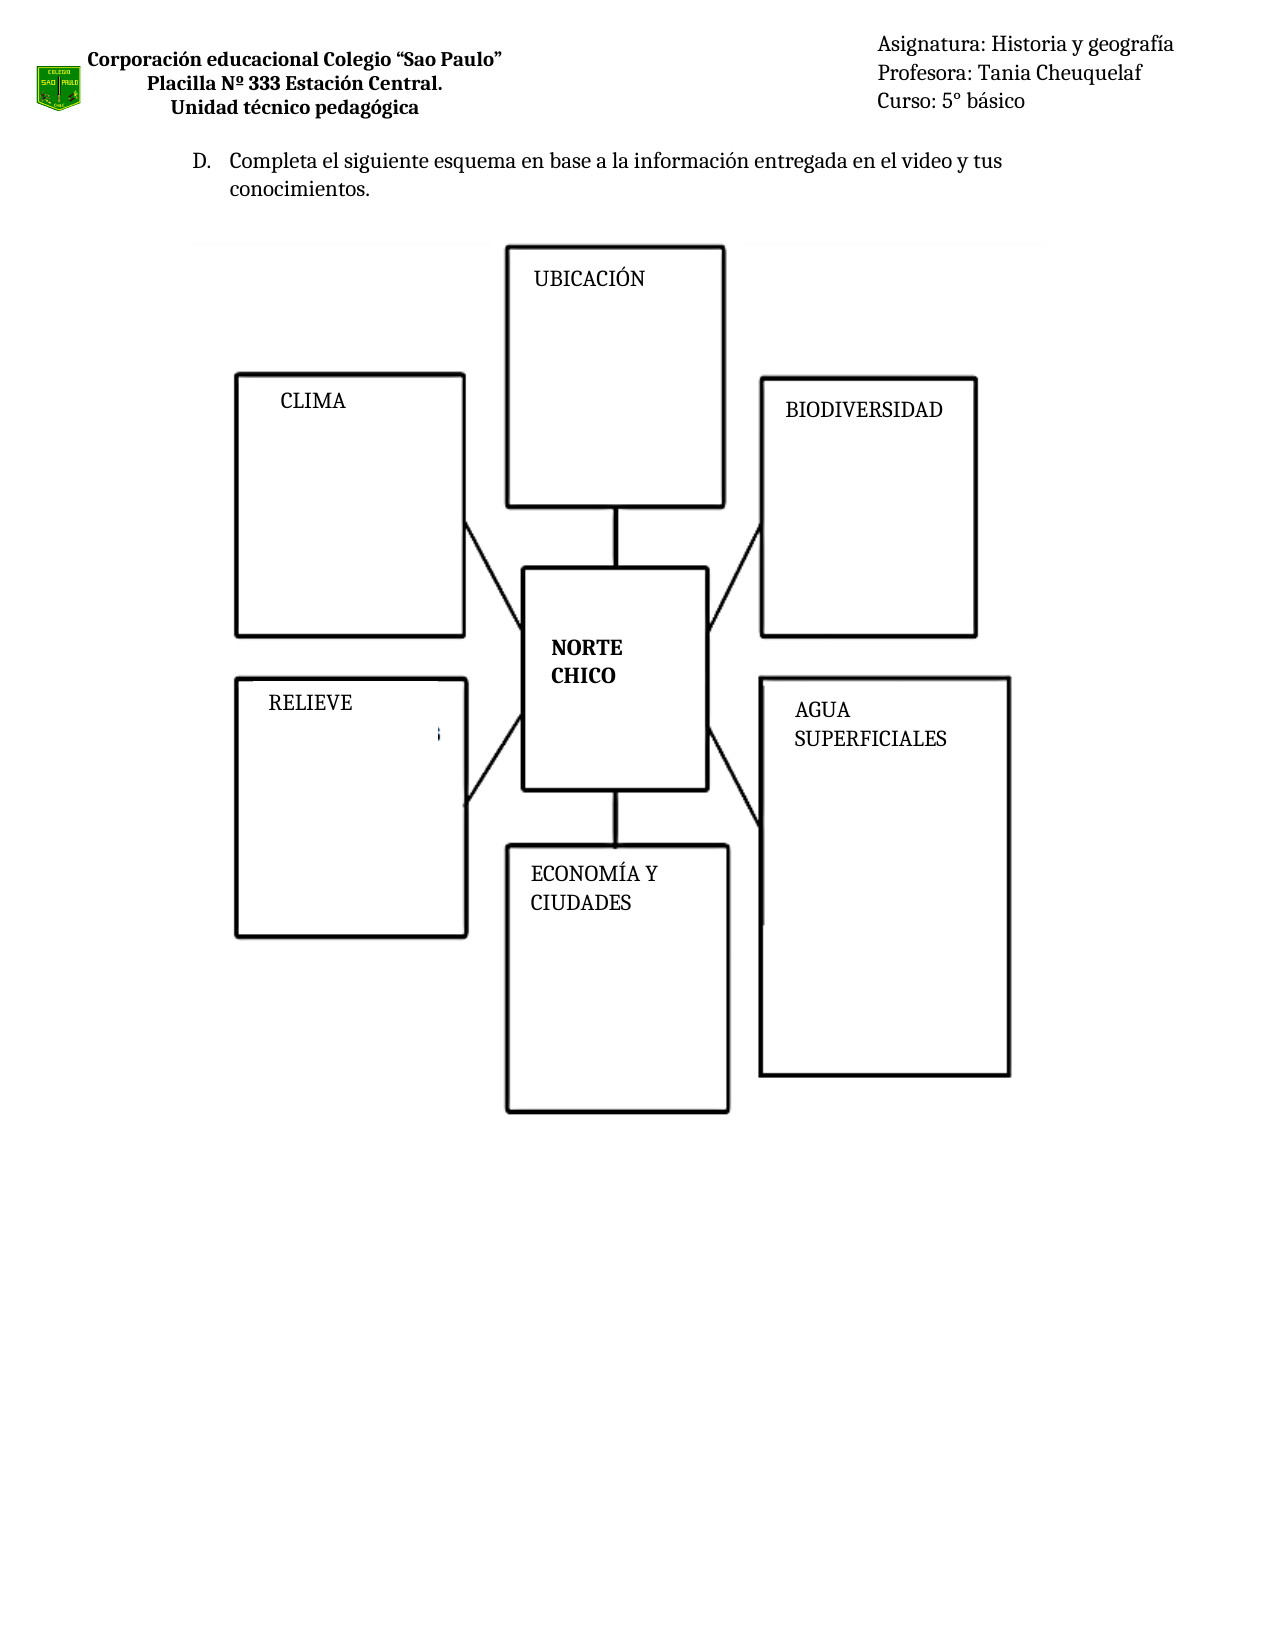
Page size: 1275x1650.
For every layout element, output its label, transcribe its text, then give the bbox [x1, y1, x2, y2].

picture [191, 232, 1047, 1127]
picture [36, 65, 81, 111]
list Completa el siguiente esquema en base a la información entregada en el video y tus conocimientos. [192, 148, 1098, 202]
